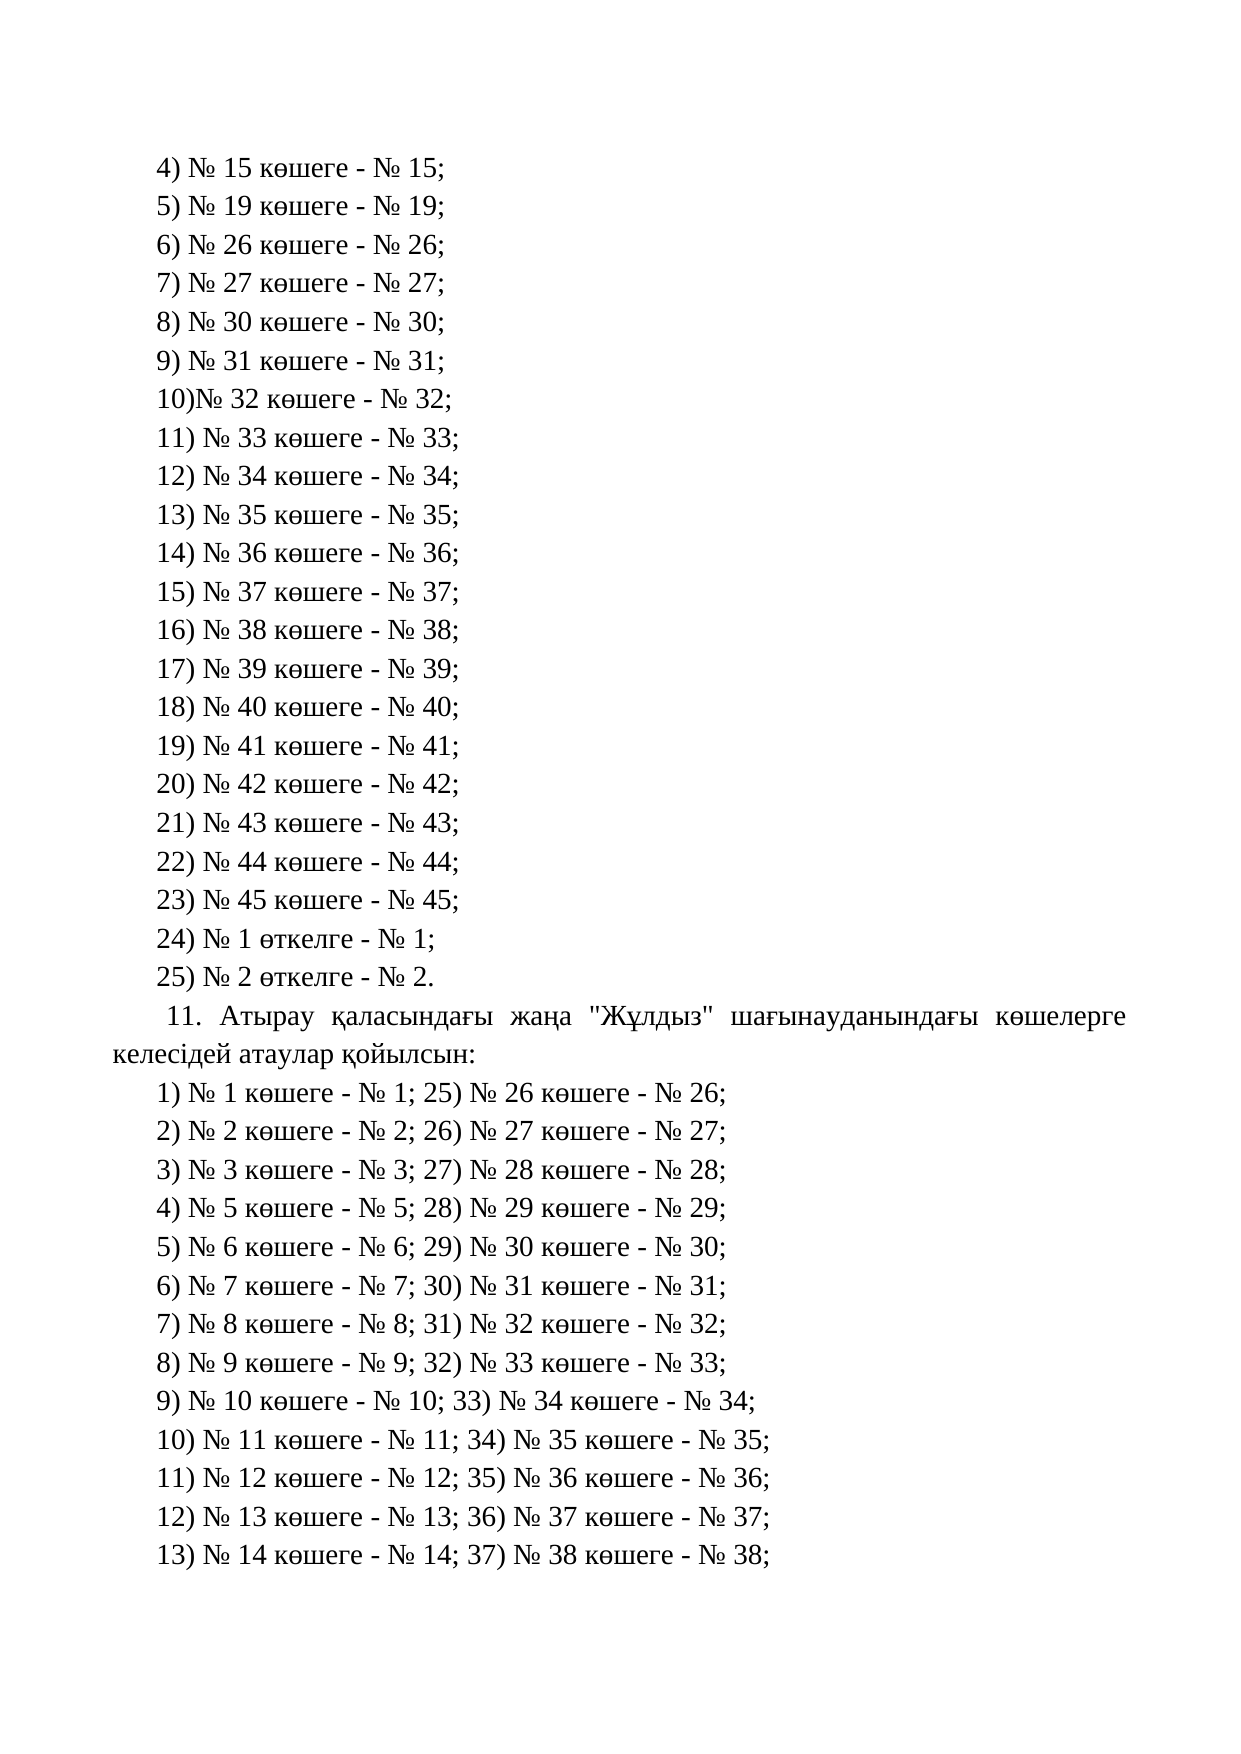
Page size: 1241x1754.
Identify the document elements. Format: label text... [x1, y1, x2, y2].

text 5) № 19 көшеге - № 19; [112, 188, 1128, 222]
text 7) № 8 көшеге - № 8; 31) № 32 көшеге - № 32; [112, 1306, 1128, 1340]
text 23) № 45 көшеге - № 45; [112, 882, 1128, 916]
text 5) № 6 көшеге - № 6; 29) № 30 көшеге - № 30; [112, 1229, 1128, 1263]
text 4) № 15 көшеге - № 15; [112, 150, 1128, 183]
text 11. Атырау қаласындағы жаңа "Жұлдыз" шағынауданындағы көшелерге келесідей атаулар қойылсын: [112, 998, 1128, 1070]
text 21) № 43 көшеге - № 43; [112, 805, 1128, 839]
text 10)№ 32 көшеге - № 32; [112, 381, 1128, 415]
text 1) № 1 көшеге - № 1; 25) № 26 көшеге - № 26; [112, 1075, 1128, 1108]
text 15) № 37 көшеге - № 37; [112, 574, 1128, 607]
text 18) № 40 көшеге - № 40; [112, 689, 1128, 723]
text 4) № 5 көшеге - № 5; 28) № 29 көшеге - № 29; [112, 1191, 1128, 1224]
text 7) № 27 көшеге - № 27; [112, 266, 1128, 299]
text 11) № 12 көшеге - № 12; 35) № 36 көшеге - № 36; [112, 1460, 1128, 1494]
text 8) № 9 көшеге - № 9; 32) № 33 көшеге - № 33; [112, 1345, 1128, 1378]
text 22) № 44 көшеге - № 44; [112, 844, 1128, 877]
text 10) № 11 көшеге - № 11; 34) № 35 көшеге - № 35; [112, 1422, 1128, 1455]
text 16) № 38 көшеге - № 38; [112, 612, 1128, 646]
text 13) № 35 көшеге - № 35; [112, 497, 1128, 530]
text 9) № 31 көшеге - № 31; [112, 343, 1128, 376]
text 6) № 7 көшеге - № 7; 30) № 31 көшеге - № 31; [112, 1268, 1128, 1301]
text 20) № 42 көшеге - № 42; [112, 767, 1128, 800]
text 17) № 39 көшеге - № 39; [112, 651, 1128, 684]
text 9) № 10 көшеге - № 10; 33) № 34 көшеге - № 34; [112, 1383, 1128, 1417]
text 24) № 1 өткелге - № 1; [112, 921, 1128, 954]
text 19) № 41 көшеге - № 41; [112, 728, 1128, 762]
text 13) № 14 көшеге - № 14; 37) № 38 көшеге - № 38; [112, 1537, 1128, 1571]
text 8) № 30 көшеге - № 30; [112, 304, 1128, 338]
text 11) № 33 көшеге - № 33; [112, 420, 1128, 453]
text 12) № 34 көшеге - № 34; [112, 458, 1128, 492]
text 6) № 26 көшеге - № 26; [112, 227, 1128, 261]
text 14) № 36 көшеге - № 36; [112, 535, 1128, 569]
text 3) № 3 көшеге - № 3; 27) № 28 көшеге - № 28; [112, 1152, 1128, 1186]
text 2) № 2 көшеге - № 2; 26) № 27 көшеге - № 27; [112, 1113, 1128, 1147]
text 25) № 2 өткелге - № 2. [112, 959, 1128, 993]
text 12) № 13 көшеге - № 13; 36) № 37 көшеге - № 37; [112, 1499, 1128, 1532]
